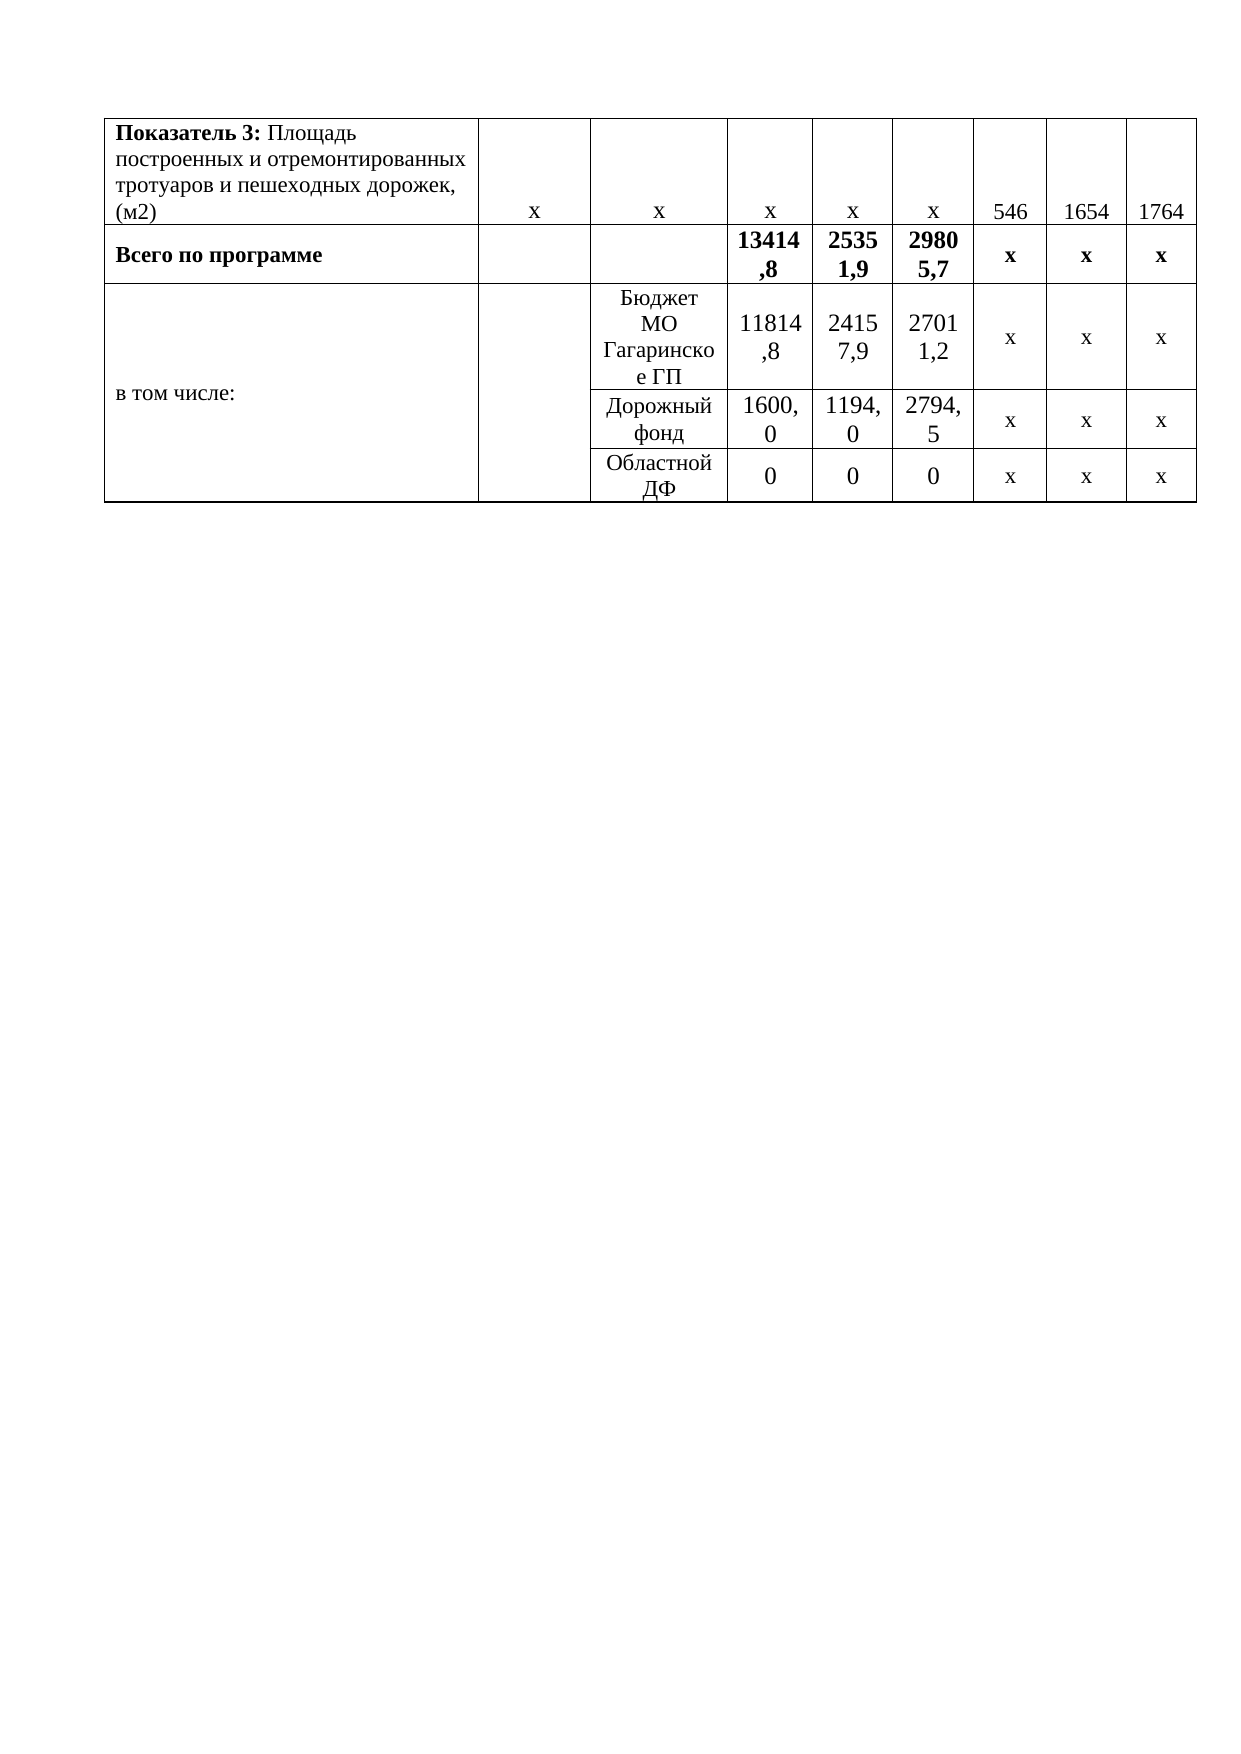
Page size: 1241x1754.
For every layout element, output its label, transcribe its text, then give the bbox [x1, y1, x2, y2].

table_cell Бюджет МО Гагаринское ГП [591, 284, 727, 389]
table_cell 13414,8 [728, 225, 812, 283]
table_cell Всего по программе [105, 225, 478, 283]
table_cell Областной ДФ [591, 449, 727, 501]
table_cell Показатель 3: Площадь построенных и отремонтированных тротуаров и пешеходных дорожек, (м2) [105, 119, 478, 224]
table_cell 25351,9 [813, 225, 892, 283]
table_cell х [1127, 449, 1196, 501]
table_cell 1654 [1047, 119, 1126, 224]
table_cell х [893, 119, 973, 224]
table_cell [479, 284, 590, 501]
table_cell х [479, 119, 590, 224]
table_cell х [813, 119, 892, 224]
table_cell 29805,7 [893, 225, 973, 283]
table_cell х [1127, 225, 1196, 283]
table_cell 1764 [1127, 119, 1196, 224]
table_cell х [1047, 390, 1126, 448]
table_cell в том числе: [105, 284, 478, 501]
table_cell [479, 225, 590, 283]
table_cell 2794,5 [893, 390, 973, 448]
table_cell х [1047, 284, 1126, 389]
table_cell 1194,0 [813, 390, 892, 448]
table_cell х [974, 225, 1046, 283]
table_cell 11814,8 [728, 284, 812, 389]
table_cell х [591, 119, 727, 224]
table_cell 24157,9 [813, 284, 892, 389]
table_cell 0 [813, 449, 892, 501]
table_cell Дорожный фонд [591, 390, 727, 448]
table_cell 27011,2 [893, 284, 973, 389]
table_cell х [1127, 390, 1196, 448]
table_cell х [728, 119, 812, 224]
table_cell [591, 225, 727, 283]
table_cell 0 [728, 449, 812, 501]
table_cell х [974, 449, 1046, 501]
table_cell х [1127, 284, 1196, 389]
table_cell х [974, 390, 1046, 448]
table_cell х [1047, 225, 1126, 283]
table_cell 0 [893, 449, 973, 501]
table_cell 546 [974, 119, 1046, 224]
table_cell 1600,0 [728, 390, 812, 448]
table_cell х [1047, 449, 1126, 501]
table_cell х [974, 284, 1046, 389]
